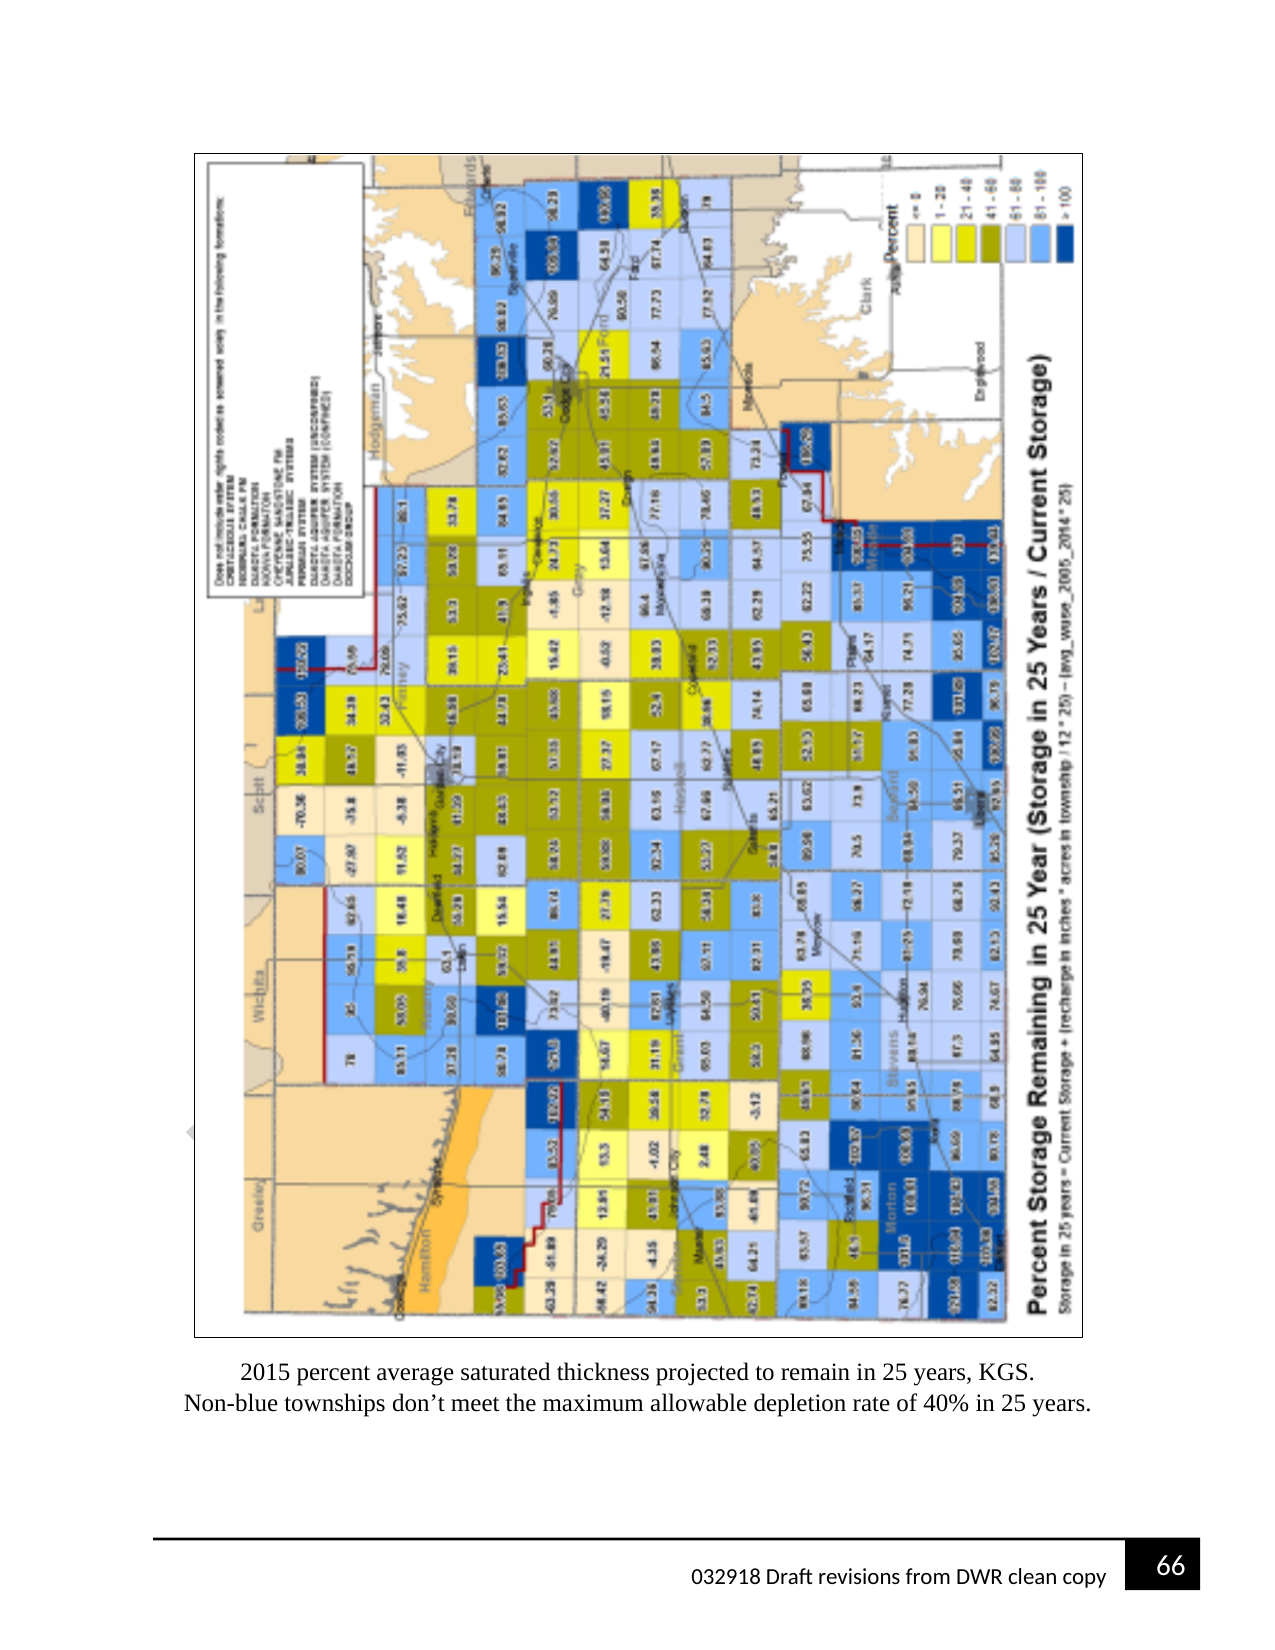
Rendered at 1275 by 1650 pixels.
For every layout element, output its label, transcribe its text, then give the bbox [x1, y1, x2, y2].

picture [196, 156, 1082, 1337]
text Non-blue townships don’t meet the maximum allowable depletion rate of 40% in 25 years. [150, 1388, 1125, 1417]
text 2015 percent average saturated thickness projected to remain in 25 years, KGS. [150, 1357, 1125, 1386]
